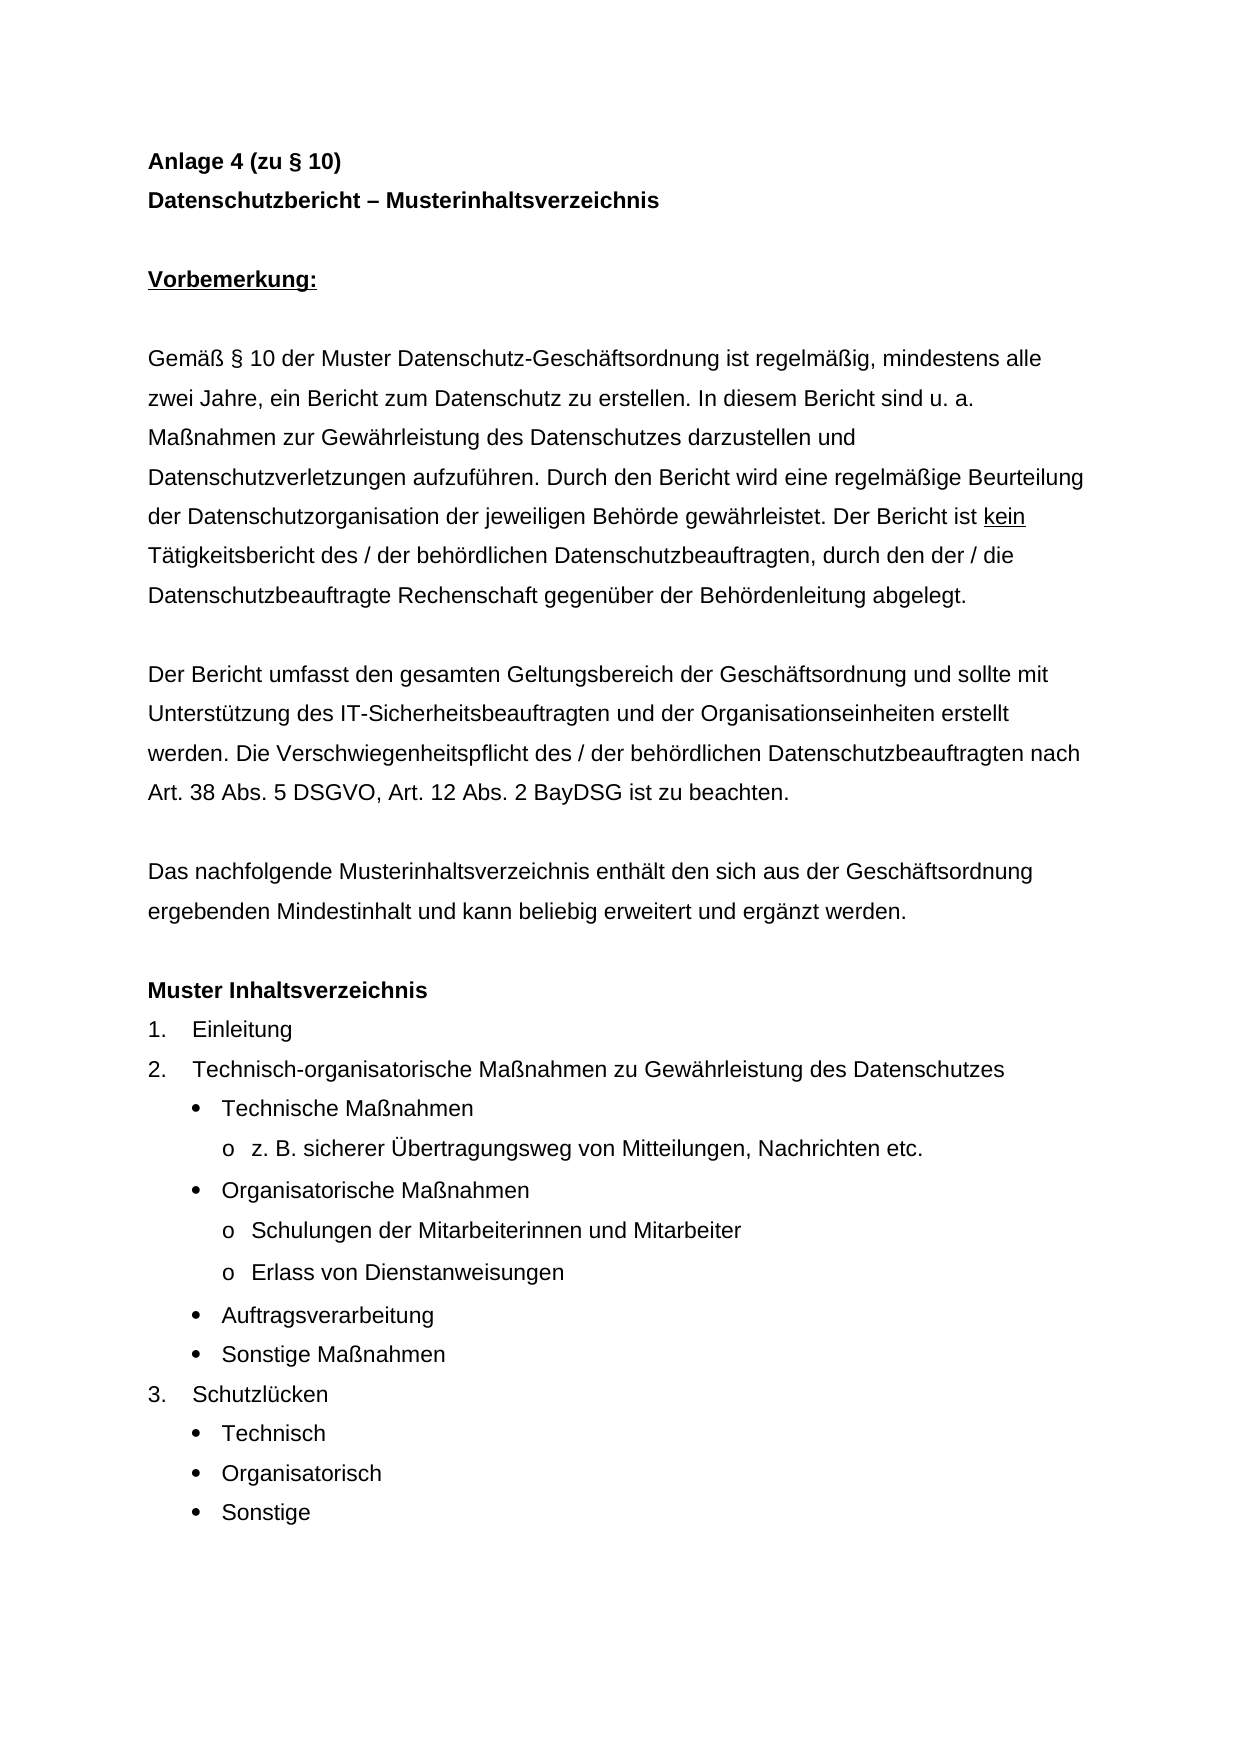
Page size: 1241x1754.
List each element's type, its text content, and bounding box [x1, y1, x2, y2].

text Muster Inhaltsverzeichnis [147, 977, 1093, 1003]
text Das nachfolgende Musterinhaltsverzeichnis enthält den sich aus der Geschäftsordnung ergebenden Mindestinhalt und kann beliebig erweitert und ergänzt werden. [148, 858, 1093, 924]
text Vorbemerkung: [148, 266, 1093, 292]
list Organisatorisch [192, 1459, 1093, 1486]
list Sonstige Maßnahmen [192, 1341, 1093, 1367]
list Erlass von Dienstanweisungen [221, 1259, 1093, 1287]
list Schulungen der Mitarbeiterinnen und Mitarbeiter [221, 1217, 1093, 1245]
list Technisch [192, 1420, 1093, 1446]
list Sonstige [192, 1499, 1093, 1525]
list Anlage 4 (zu § 10) [148, 148, 1093, 174]
list z. B. sicherer Übertragungsweg von Mitteilungen, Nachrichten etc. [221, 1134, 1093, 1163]
list Organisatorische Maßnahmen [192, 1177, 1093, 1203]
list Auftragsverarbeitung [192, 1302, 1093, 1328]
list Technische Maßnahmen [192, 1095, 1093, 1121]
list Einleitung [148, 1016, 1093, 1042]
list Technisch-organisatorische Maßnahmen zu Gewährleistung des Datenschutzes [148, 1056, 1093, 1082]
text Datenschutzbericht – Musterinhaltsverzeichnis [148, 187, 1093, 213]
list Schutzlücken [148, 1381, 1093, 1407]
text Gemäß § 10 der Muster Datenschutz-Geschäftsordnung ist regelmäßig, mindestens alle zwei Jahre, ein Bericht zum Datenschutz zu erstellen. In diesem Bericht sind u. a. Maßnahmen zur Gewährleistung des Datenschutzes darzustellen und Datenschutzverletzungen aufzuführen. Durch den Bericht wird eine regelmäßige Beurteilung der Datenschutzorganisation der jeweiligen Behörde gewährleistet. Der Bericht ist kein Tätigkeitsbericht des / der behördlichen Datenschutzbeauftragten, durch den der / die Datenschutzbeauftragte Rechenschaft gegenüber der Behördenleitung abgelegt. [148, 345, 1093, 608]
text Der Bericht umfasst den gesamten Geltungsbereich der Geschäftsordnung und sollte mit Unterstützung des IT-Sicherheitsbeauftragten und der Organisationseinheiten erstellt werden. Die Verschwiegenheitspflicht des / der behördlichen Datenschutzbeauftragten nach Art. 38 Abs. 5 DSGVO, Art. 12 Abs. 2 BayDSG ist zu beachten. [148, 661, 1093, 806]
